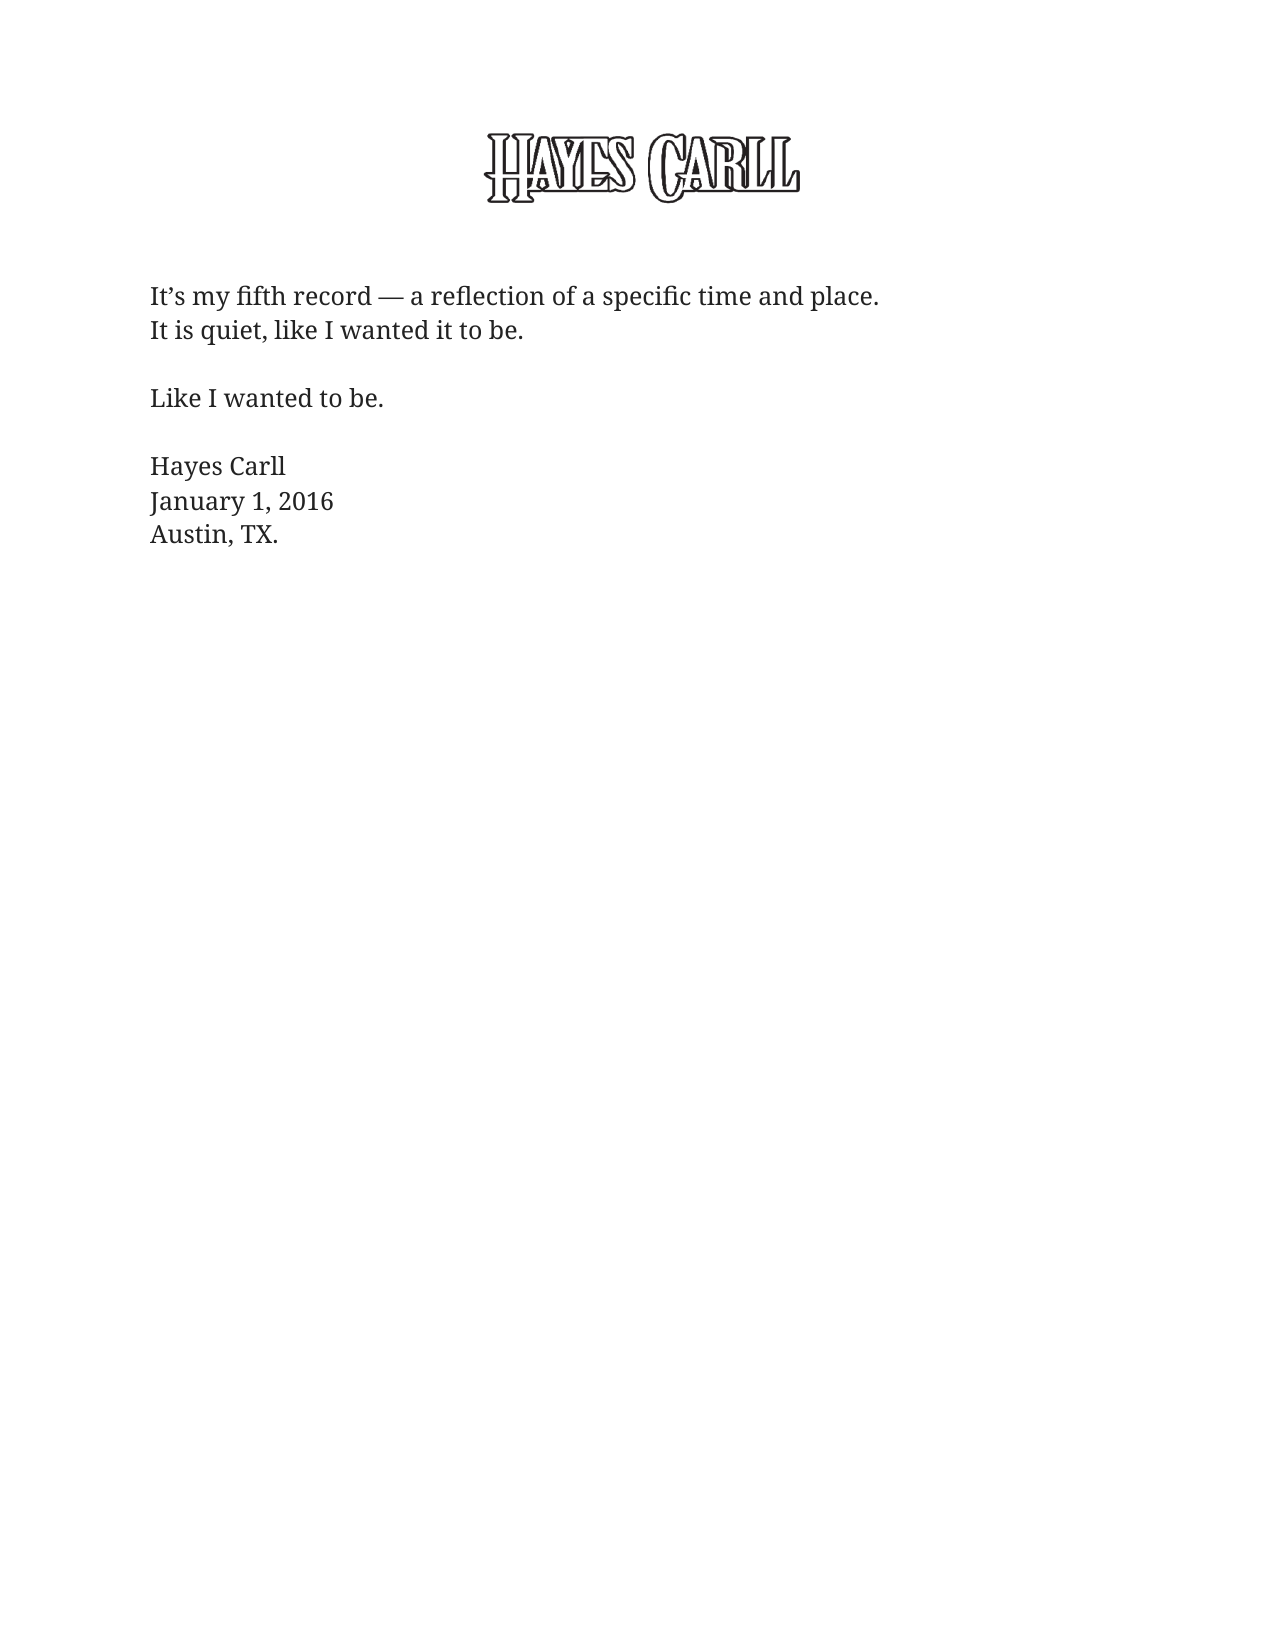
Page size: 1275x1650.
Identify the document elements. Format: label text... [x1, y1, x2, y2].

text Hayes Carll [150, 449, 1125, 483]
text January 1, 2016 [150, 483, 1125, 517]
text It is quiet, like I wanted it to be. [150, 313, 1125, 347]
picture [434, 75, 841, 279]
text Austin, TX. [150, 517, 1125, 551]
text It’s my fifth record — a reflection of a specific time and place. [150, 279, 1125, 313]
text Like I wanted to be. [150, 381, 1125, 415]
